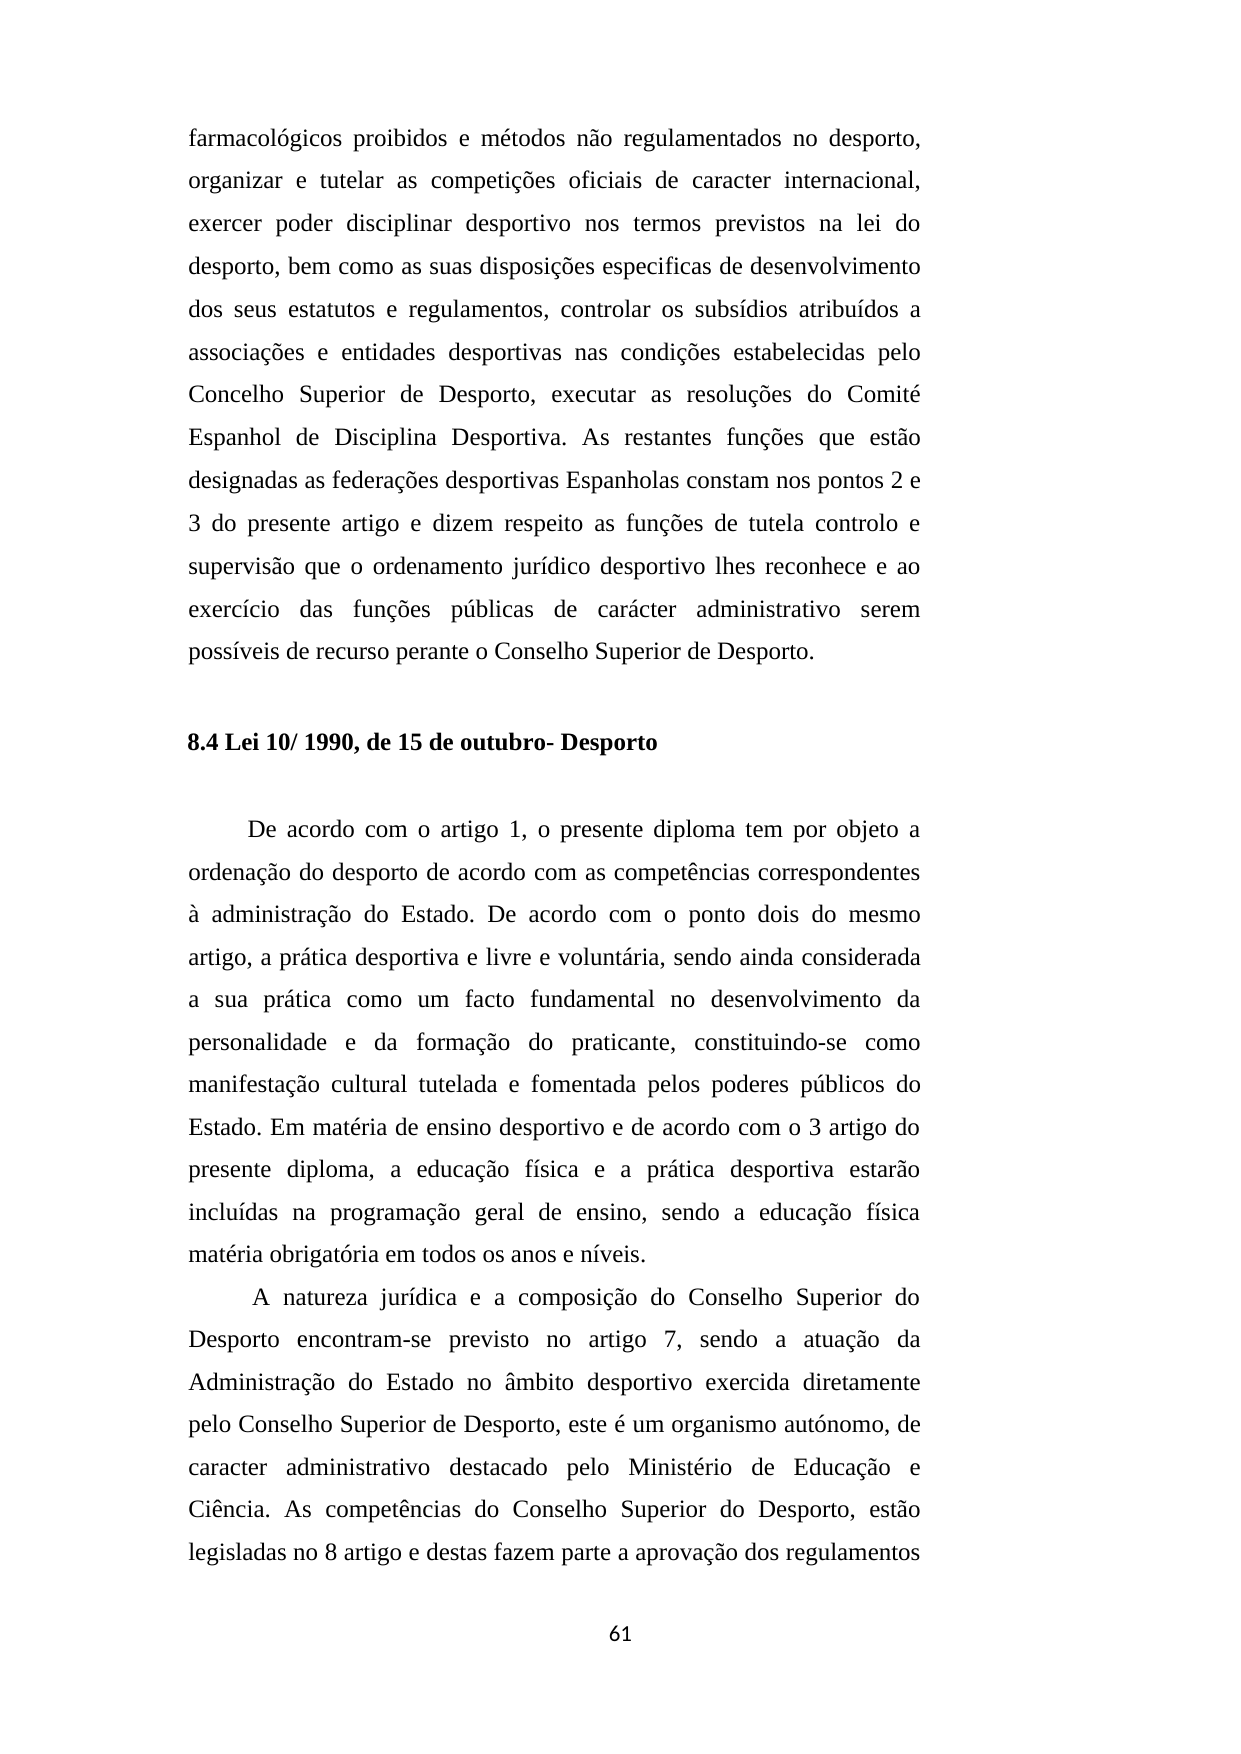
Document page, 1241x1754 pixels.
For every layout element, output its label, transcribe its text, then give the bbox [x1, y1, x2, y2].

text De acordo com o artigo 1, o presente diploma tem por objeto a ordenação do desporto de acordo com as competências correspondentes à administração do Estado. De acordo com o ponto dois do mesmo artigo, a prática desportiva e livre e voluntária, sendo ainda considerada a sua prática como um facto fundamental no desenvolvimento da personalidade e da formação do praticante, constituindo-se como manifestação cultural tutelada e fomentada pelos poderes públicos do Estado. Em matéria de ensino desportivo e de acordo com o 3 artigo do presente diploma, a educação física e a prática desportiva estarão incluídas na programação geral de ensino, sendo a educação física matéria obrigatória em todos os anos e níveis. [187, 814, 921, 1268]
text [187, 123, 921, 665]
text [187, 1282, 921, 1566]
subtitle 8.4 Lei 10/ 1990, de 15 de outubro- Desporto [187, 727, 1015, 756]
